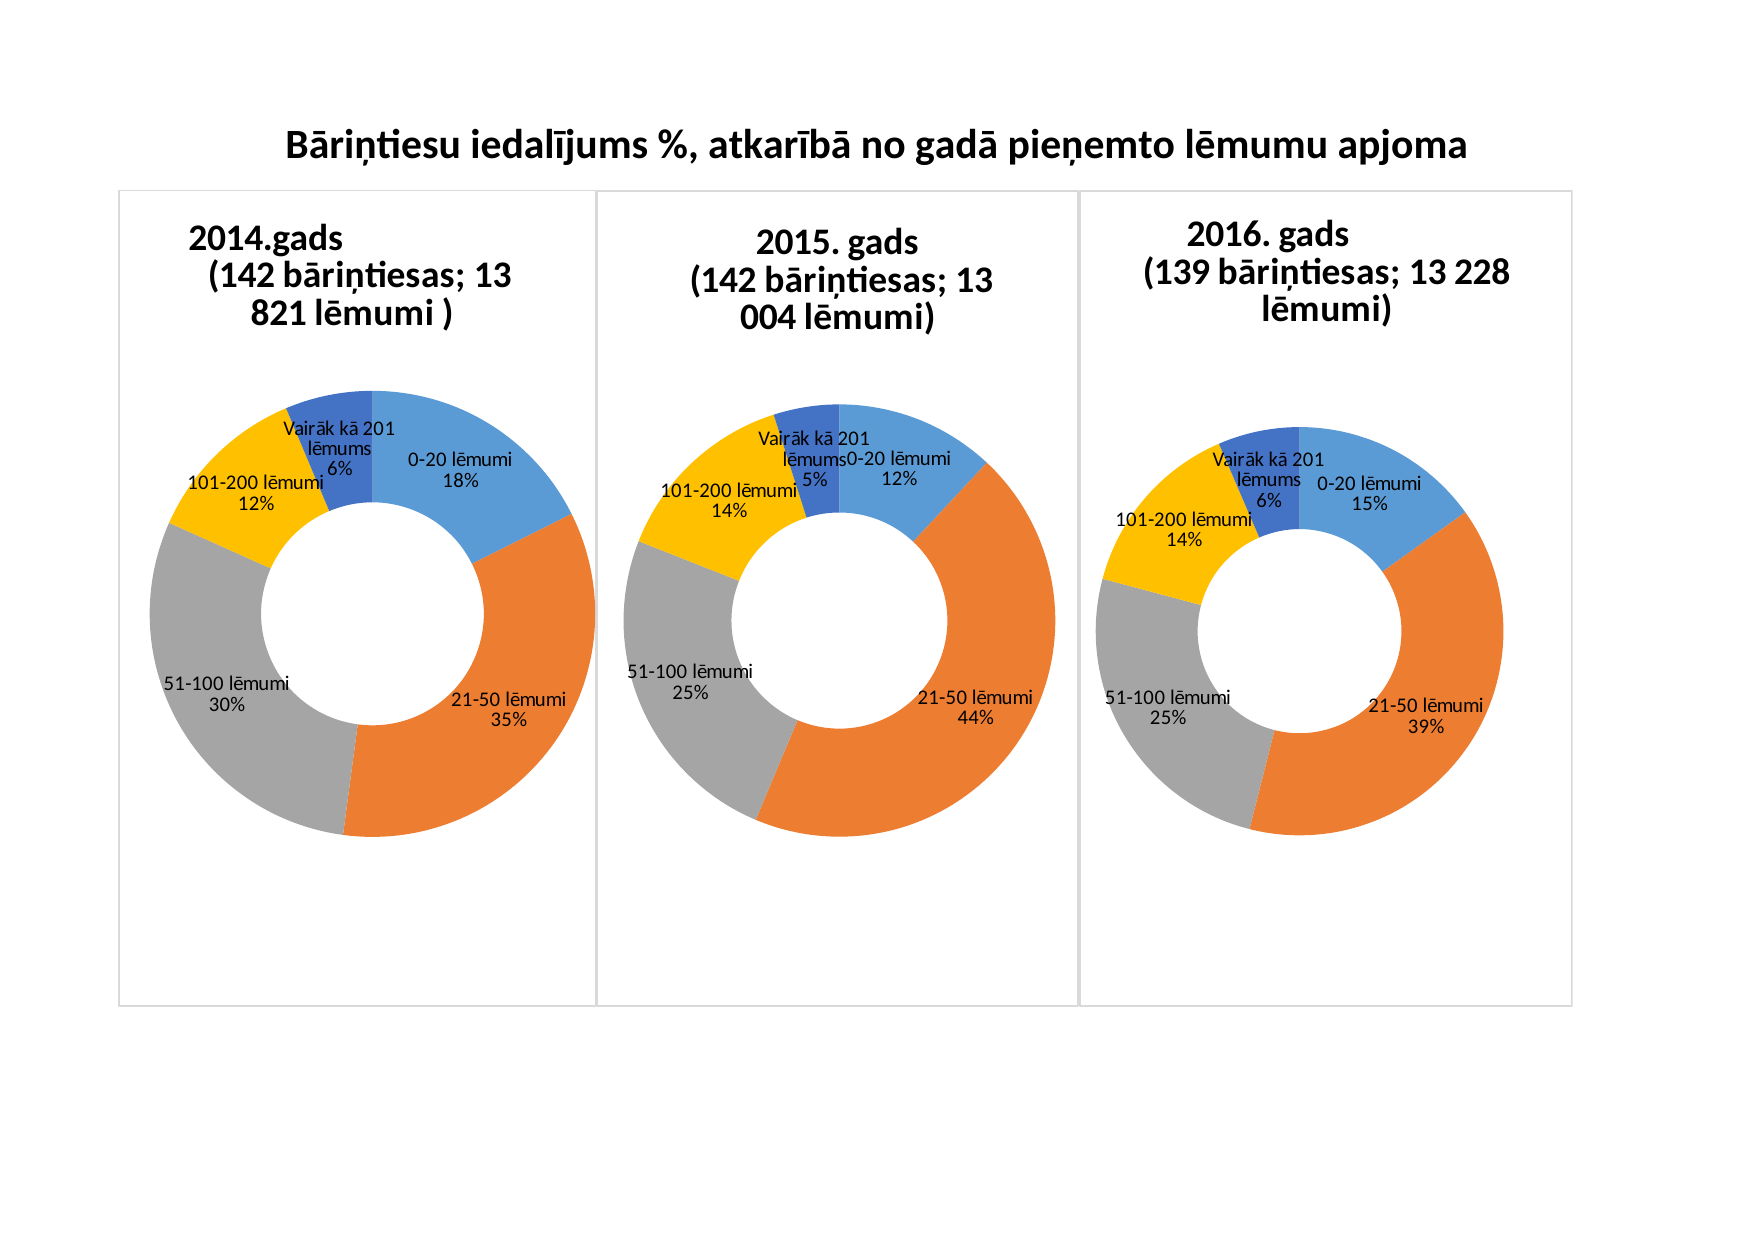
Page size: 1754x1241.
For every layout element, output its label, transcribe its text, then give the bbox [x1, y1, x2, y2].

text Bāriņtiesu iedalījums %, atkarībā no gadā pieņemto lēmumu apjoma [118, 118, 1636, 169]
